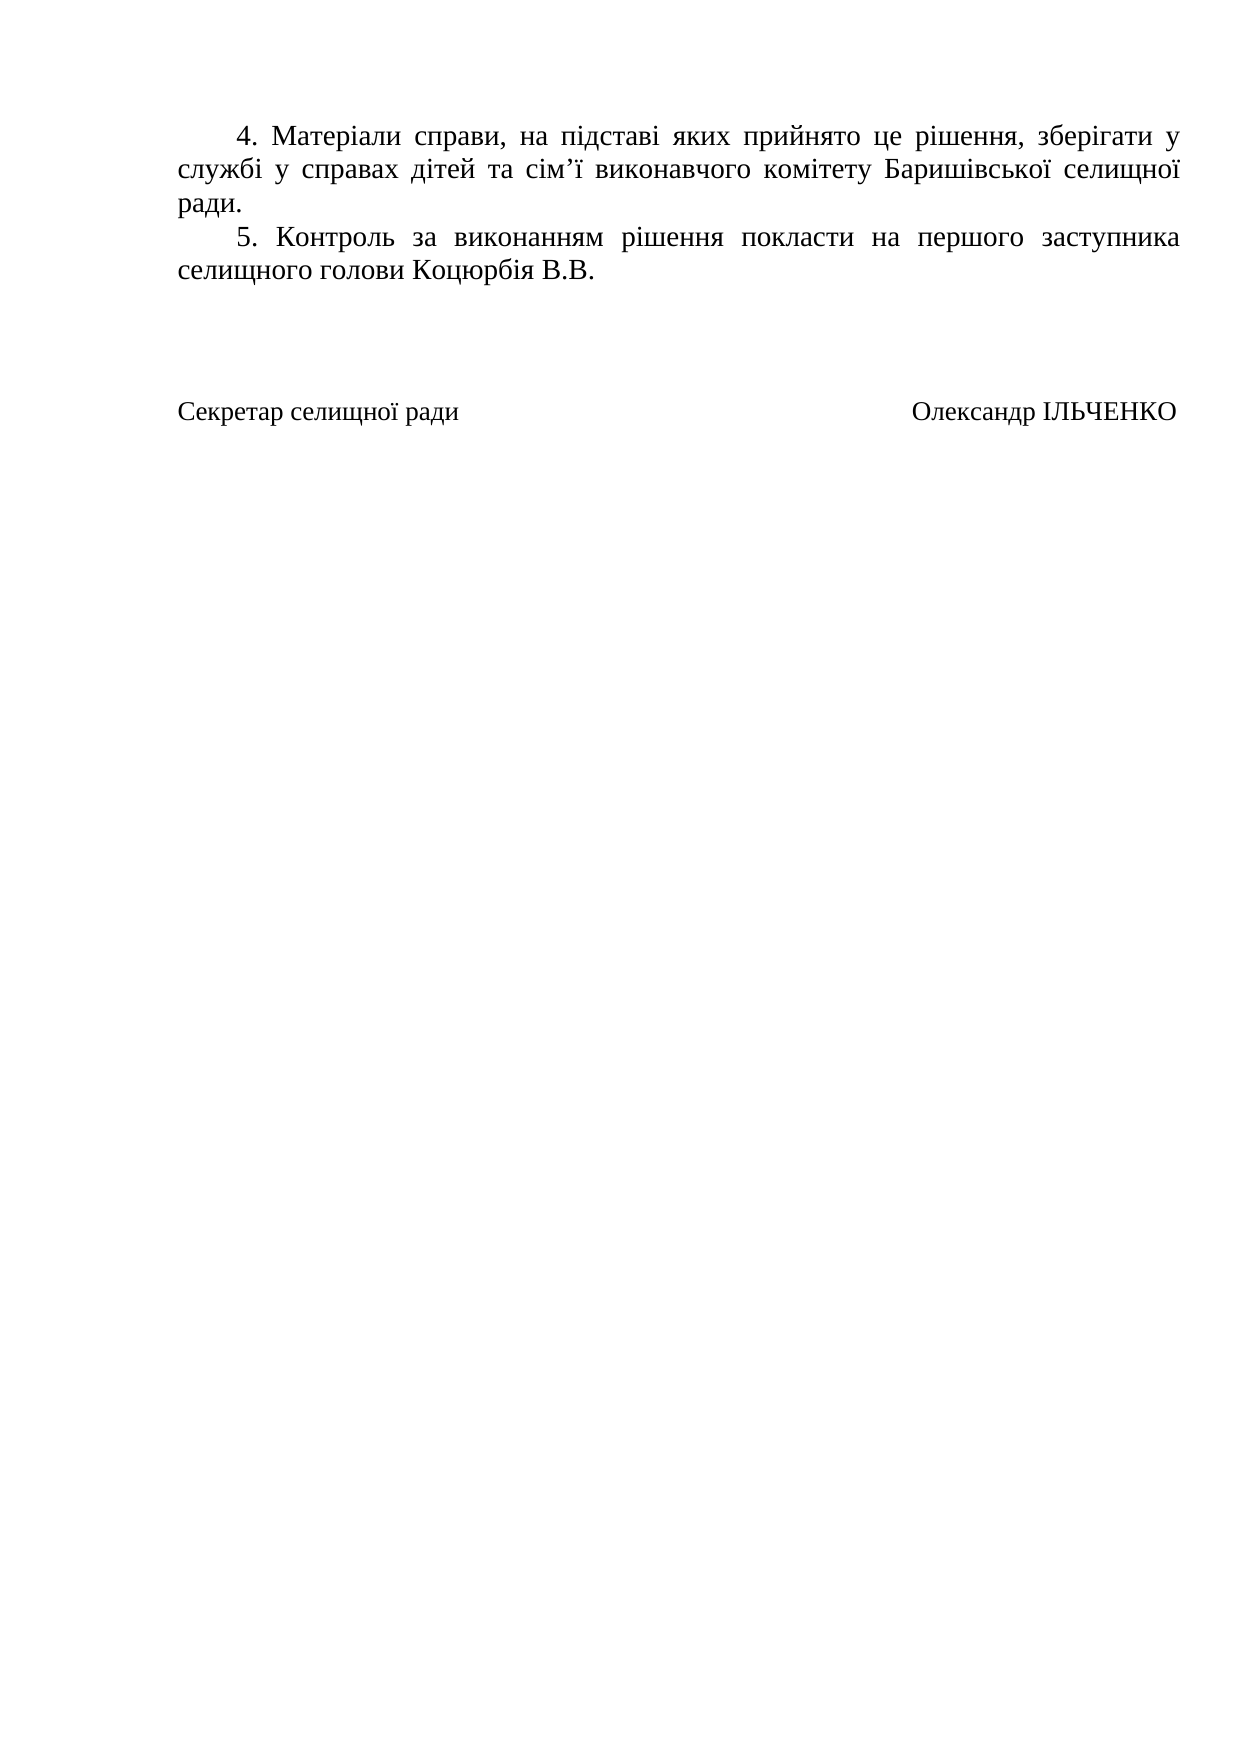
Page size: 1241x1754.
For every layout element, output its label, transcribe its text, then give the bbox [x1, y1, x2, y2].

text 5. Контроль за виконанням рішення покласти на першого заступника селищного голови Коцюрбія В.В. [177, 219, 1181, 286]
text 4. Матеріали справи, на підставі яких прийнято це рішення, зберігати у службі у справах дітей та сім’ї виконавчого комітету Баришівської селищної ради. [177, 118, 1181, 219]
text Секретар селищної ради Олександр ІЛЬЧЕНКО [177, 394, 1181, 426]
